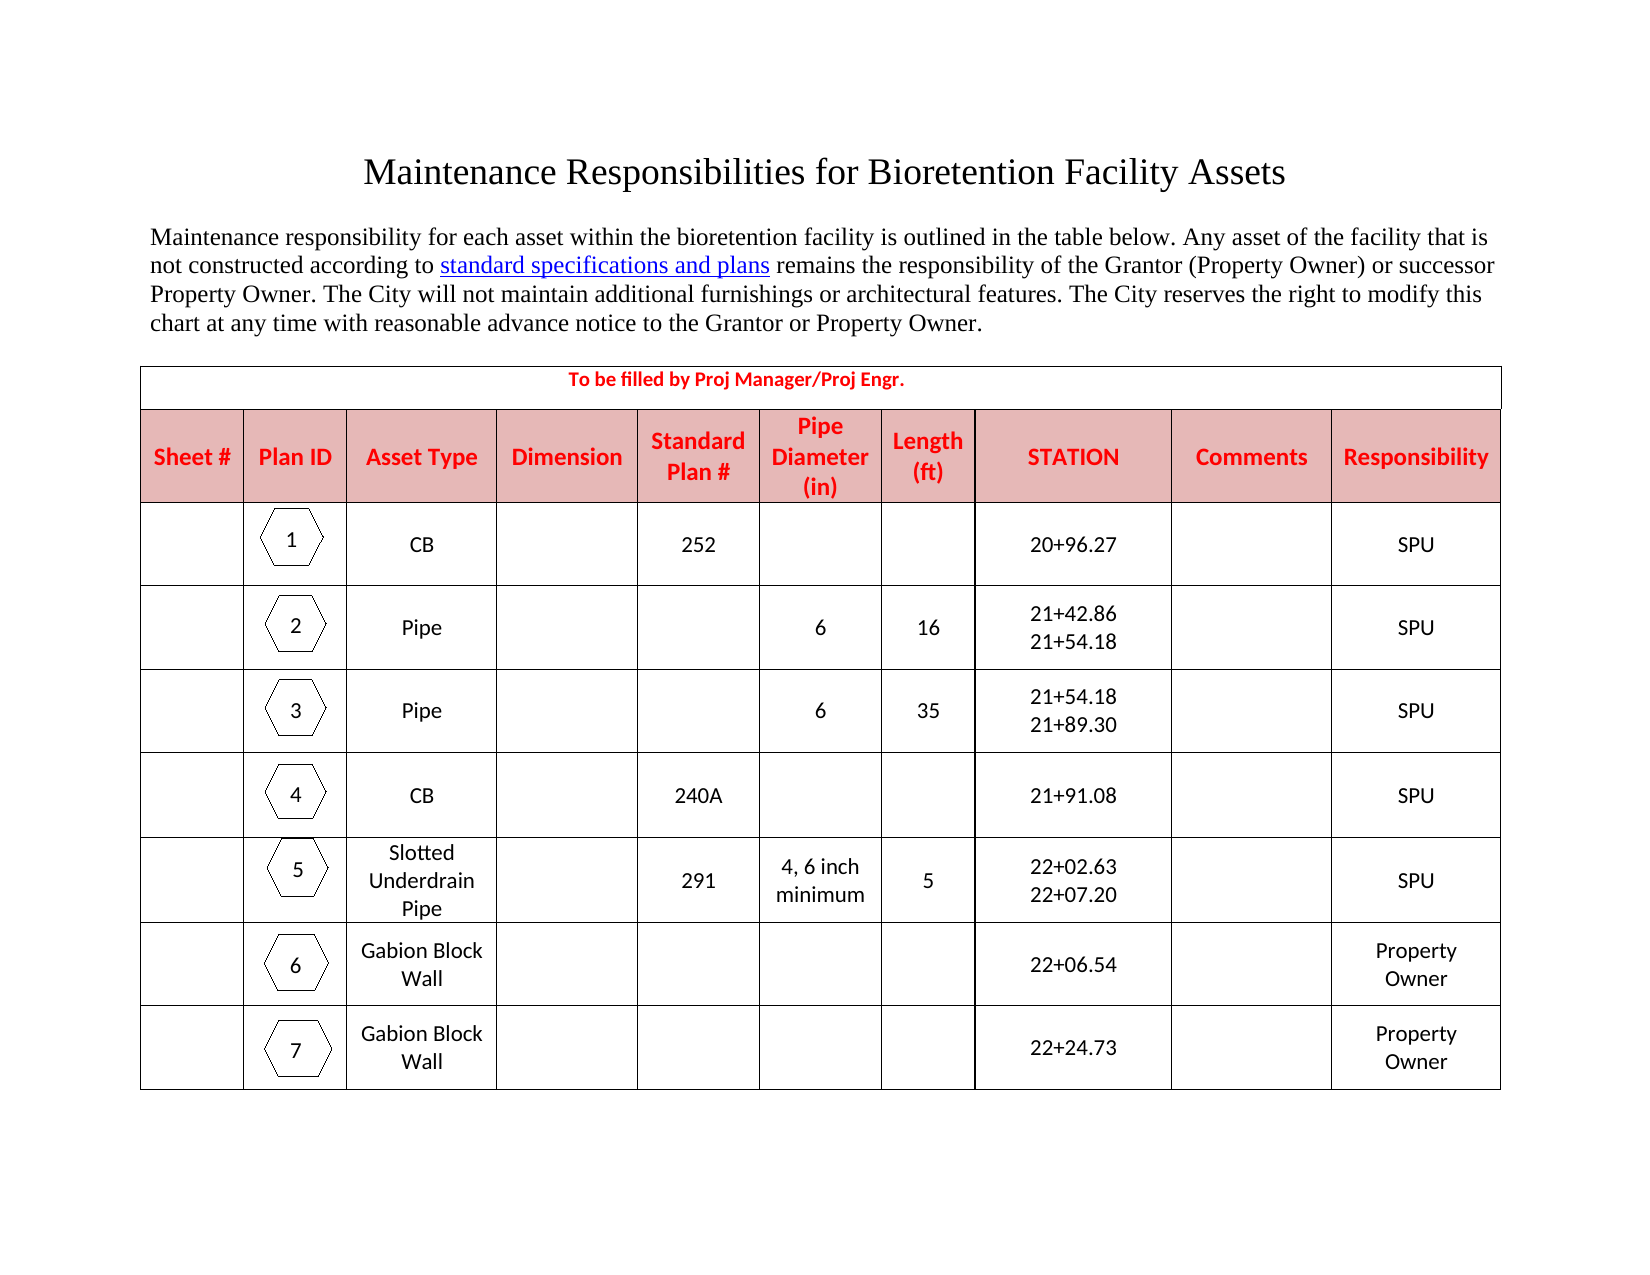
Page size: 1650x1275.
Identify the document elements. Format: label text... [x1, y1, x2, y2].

table_cell [141, 838, 243, 922]
table_cell 16 [882, 586, 974, 668]
table_cell [244, 1006, 346, 1088]
table_cell [1172, 923, 1331, 1005]
text Maintenance responsibility for each asset within the bioretention facility is outlined in the table below. Any asset of the facility that is not constructed according to standard specifications and plans remains the responsibility of the Grantor (Property Owner) or successor Property Owner. The City will not maintain additional furnishings or architectural features. The City reserves the right to modify this chart at any time with reasonable advance notice to the Grantor or Property Owner. [150, 222, 1500, 337]
table_cell [760, 1006, 881, 1088]
table_cell [141, 923, 243, 1005]
table_cell Property Owner [1332, 923, 1500, 1005]
table_cell [244, 753, 346, 837]
table_cell [1172, 1006, 1331, 1088]
table_cell [882, 1006, 974, 1088]
table_cell STATION [976, 410, 1171, 502]
table_cell [244, 503, 346, 585]
table_cell [638, 923, 759, 1005]
table_cell Plan ID [244, 410, 346, 502]
table_cell Sheet # [141, 410, 243, 502]
table_cell [1172, 503, 1331, 585]
table_cell Length (ft) [882, 410, 974, 502]
table_cell [1172, 838, 1331, 922]
table_header To be filled by Proj Manager/Proj Engr. [141, 367, 1333, 409]
table_cell [497, 753, 637, 837]
table_cell 6 [760, 586, 881, 668]
table_cell Gabion Block Wall [347, 1006, 496, 1088]
table_cell [244, 923, 346, 1005]
table_cell SPU [1332, 503, 1500, 585]
table_cell [882, 923, 974, 1005]
table_cell 22+06.54 [976, 923, 1171, 1005]
table_cell Property Owner [1332, 1006, 1500, 1088]
table_cell [1172, 670, 1331, 752]
table_cell CB [347, 753, 496, 837]
table_cell [141, 586, 243, 668]
table_cell [497, 1006, 637, 1088]
table_cell Pipe [347, 586, 496, 668]
table_cell [141, 503, 243, 585]
table_cell 35 [882, 670, 974, 752]
table_cell [1172, 753, 1331, 837]
table_cell 20+96.27 [976, 503, 1171, 585]
table_cell [638, 586, 759, 668]
table_cell 6 [760, 670, 881, 752]
table_header [1333, 367, 1501, 409]
table_cell CB [347, 503, 496, 585]
table_cell [760, 753, 881, 837]
text Maintenance Responsibilities for Bioretention Facility Assets [150, 150, 1500, 193]
table_cell Dimension [497, 410, 637, 502]
table_cell [760, 923, 881, 1005]
table_cell [497, 586, 637, 668]
table_cell 240A [638, 753, 759, 837]
table_cell SPU [1332, 838, 1500, 922]
table_cell 22+02.63 22+07.20 [976, 838, 1171, 922]
table_cell 4, 6 inch minimum [760, 838, 881, 922]
table_cell [638, 670, 759, 752]
table_cell [760, 503, 881, 585]
table_cell Gabion Block Wall [347, 923, 496, 1005]
table_cell 21+42.86 21+54.18 [976, 586, 1171, 668]
table_cell [141, 753, 243, 837]
table_cell 291 [638, 838, 759, 922]
table_cell [497, 503, 637, 585]
table_cell [882, 503, 974, 585]
table_cell Responsibility [1332, 410, 1500, 502]
table_cell [244, 586, 346, 668]
table_cell [244, 670, 346, 752]
table_cell Comments [1172, 410, 1331, 502]
table_cell Pipe Diameter (in) [760, 410, 881, 502]
table_cell [497, 838, 637, 922]
table_cell [638, 1006, 759, 1088]
table_cell 21+91.08 [976, 753, 1171, 837]
table_cell SPU [1332, 753, 1500, 837]
table_cell SPU [1332, 586, 1500, 668]
table_cell 21+54.18 21+89.30 [976, 670, 1171, 752]
table_cell [1172, 586, 1331, 668]
table_cell Asset Type [347, 410, 496, 502]
table_cell [497, 670, 637, 752]
table_cell 22+24.73 [976, 1006, 1171, 1088]
table_cell 252 [638, 503, 759, 585]
table_cell [244, 838, 346, 922]
table_cell [141, 670, 243, 752]
table_cell SPU [1332, 670, 1500, 752]
table_cell [497, 923, 637, 1005]
table_cell Pipe [347, 670, 496, 752]
table_cell [882, 753, 974, 837]
table_cell [141, 1006, 243, 1088]
table_cell 5 [882, 838, 974, 922]
table_cell Slotted Underdrain Pipe [347, 838, 496, 922]
table_cell Standard Plan # [638, 410, 759, 502]
